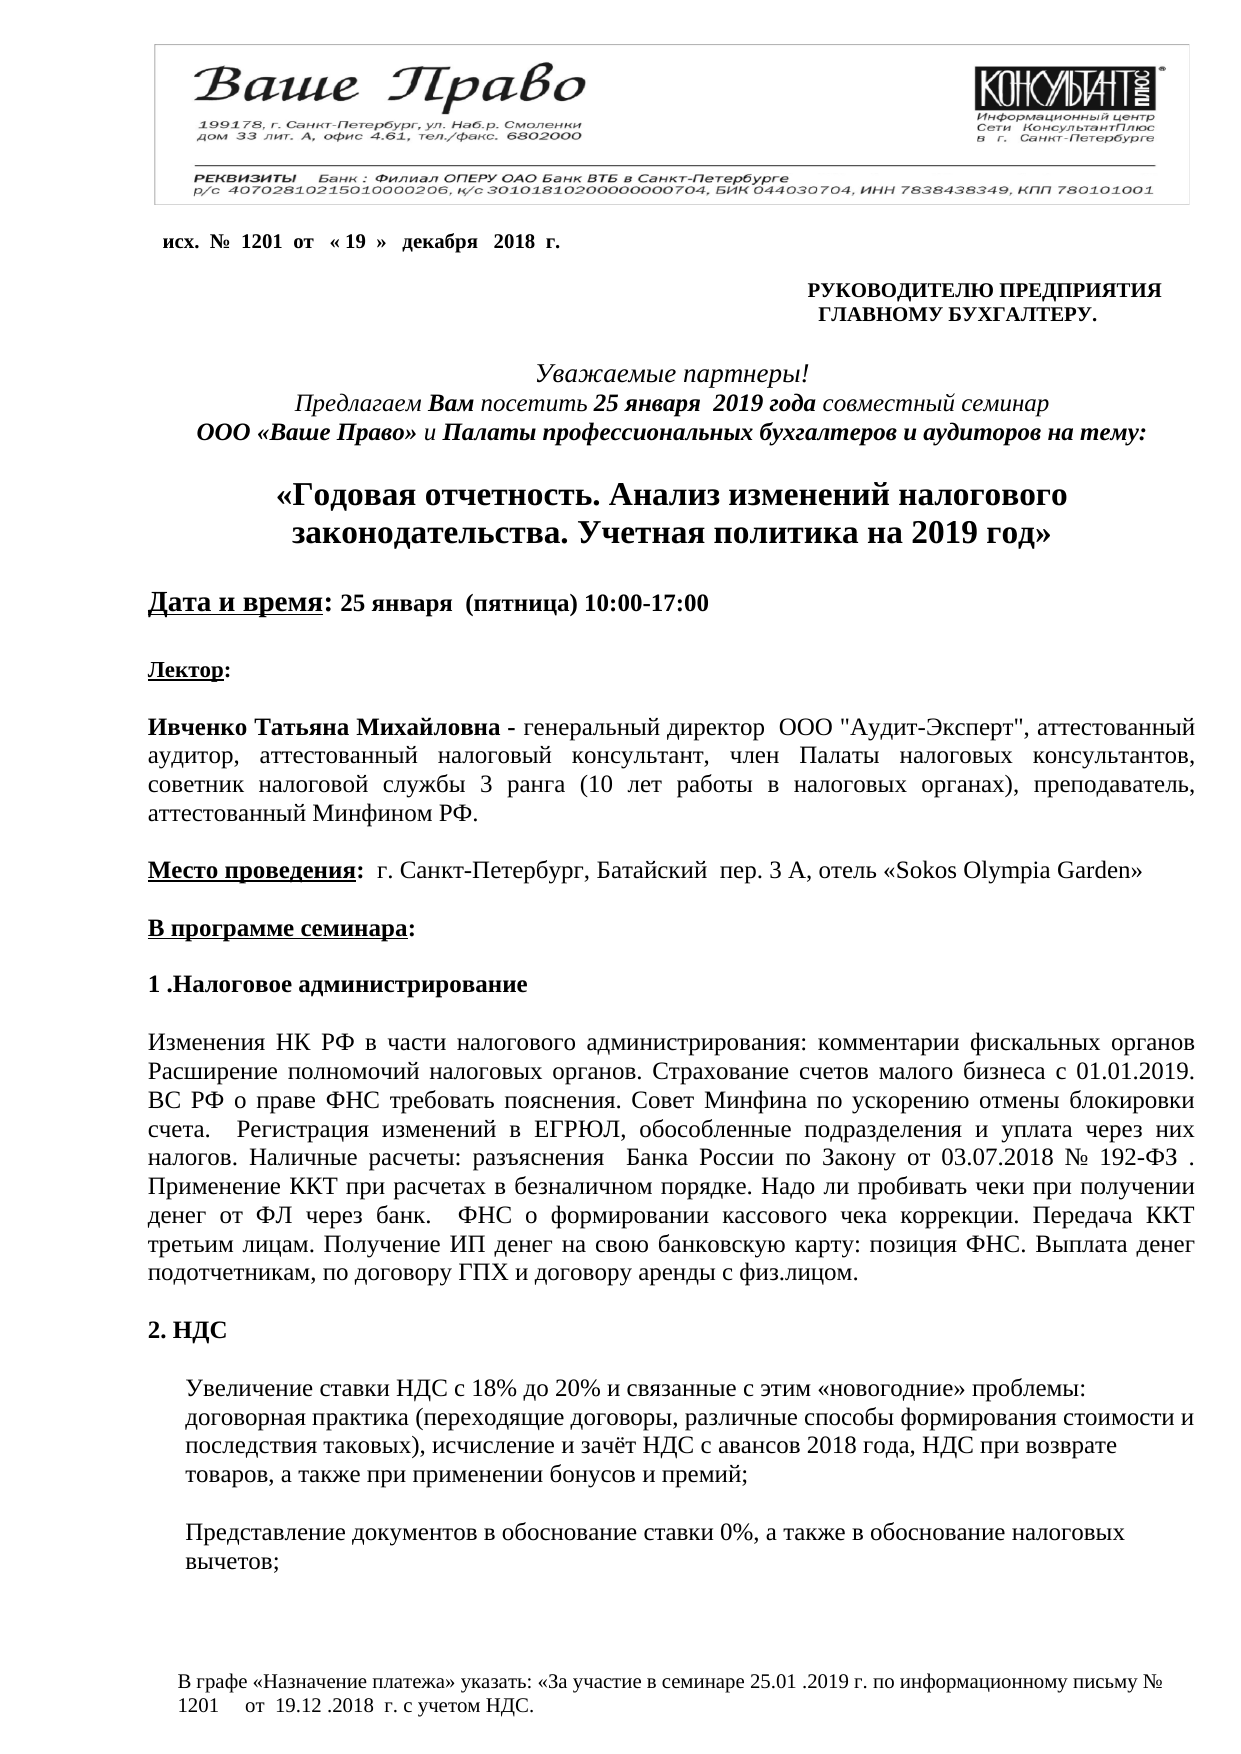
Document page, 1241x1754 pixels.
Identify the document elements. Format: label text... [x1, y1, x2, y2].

text 1 .Налоговое администрирование [148, 969, 1196, 998]
text Место проведения: г. Санкт-Петербург, Батайский пер. 3 А, отель «Sokos Olympia Garden» [148, 855, 1196, 884]
text В программе семинара: [148, 913, 1196, 942]
text Увеличение ставки НДС с 18% до 20% и связанные с этим «новогодние» проблемы: договорная практика (переходящие договоры, различные способы формирования стоимости и последствия таковых), исчисление и зачёт НДС с авансов 2018 года, НДС при возврате товаров, а также при применении бонусов и премий; [185, 1373, 1196, 1488]
text Ивченко Татьяна Михайловна - генеральный директор ООО "Аудит-Эксперт", аттестованный аудитор, аттестованный налоговый консультант, член Палаты налоговых консультантов, советник налоговой службы 3 ранга (10 лет работы в налоговых органах), преподаватель, аттестованный Минфином РФ. [148, 712, 1196, 827]
text «Годовая отчетность. Анализ изменений налогового законодательства. Учетная политика на 2019 год» [148, 474, 1196, 551]
text Дата и время: 25 января (пятница) 10:00-17:00 [148, 584, 1196, 618]
text Изменения НК РФ в части налогового администрирования: комментарии фискальных органов Расширение полномочий налоговых органов. Страхование счетов малого бизнеса с 01.01.2019. ВС РФ о праве ФНС требовать пояснения. Совет Минфина по ускорению отмены блокировки счета. Регистрация изменений в ЕГРЮЛ, обособленные подразделения и уплата через них налогов. Наличные расчеты: разъяснения Банка России по Закону от 03.07.2018 № 192-ФЗ . Применение ККТ при расчетах в безналичном порядке. Надо ли пробивать чеки при получении денег от ФЛ через банк. ФНС о формировании кассового чека коррекции. Передача ККТ третьим лицам. Получение ИП денег на свою банковскую карту: позиция ФНС. Выплата денег подотчетникам, по договору ГПХ и договору аренды с физ.лицом. [148, 1027, 1196, 1286]
text исх. № 1201 от « 19 » декабря 2018 г. [162, 229, 1196, 253]
text Лектор: [148, 656, 1196, 683]
picture [154, 44, 1190, 205]
text Представление документов в обоснование ставки 0%, а также в обоснование налоговых вычетов; [185, 1517, 1196, 1574]
text 2. НДС [148, 1315, 1196, 1344]
text Предлагаем Вам посетить 25 января 2019 года совместный семинар [148, 388, 1196, 417]
text РУКОВОДИТЕЛЮ ПРЕДПРИЯТИЯ [148, 278, 1226, 302]
text ООО «Ваше Право» и Палаты профессиональных бухгалтеров и аудиторов на тему: [148, 417, 1196, 446]
text Уважаемые партнеры! [148, 357, 1196, 388]
text ГЛАВНОМУ БУХГАЛТЕРУ. [148, 302, 1226, 326]
